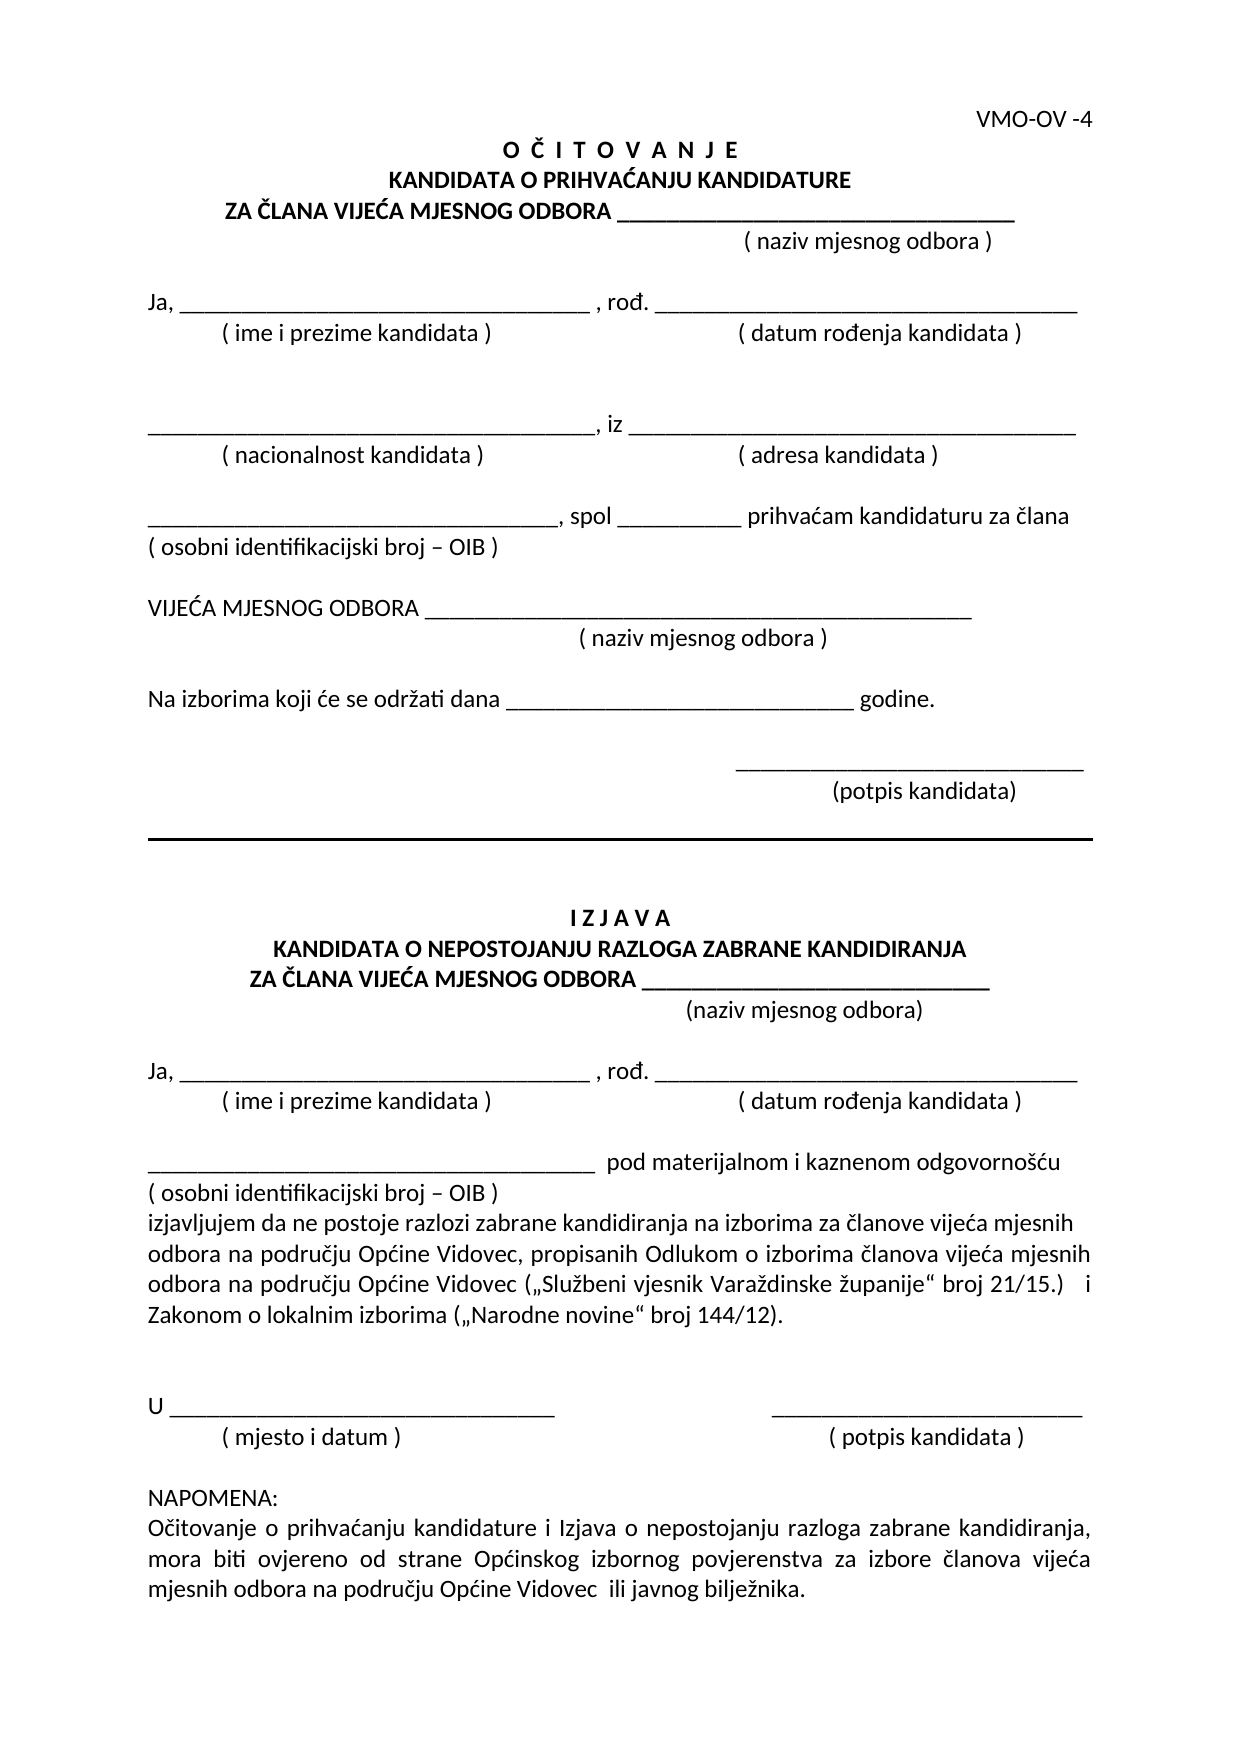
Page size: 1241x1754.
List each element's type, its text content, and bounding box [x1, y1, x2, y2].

text KANDIDATA O PRIHVAĆANJU KANDIDATURE [148, 164, 1093, 195]
text ( nacionalnost kandidata ) ( adresa kandidata ) [148, 439, 1093, 470]
text ZA ČLANA VIJEĆA MJESNOG ODBORA ________________________________ [148, 195, 1093, 226]
text I Z J A V A [148, 902, 1093, 933]
text odbora na području Općine Vidovec, propisanih Odlukom o izborima članova vijeća mjesnih odbora na području Općine Vidovec („Službeni vjesnik Varaždinske županije“ broj 21/15.) i Zakonom o lokalnim izborima („Narodne novine“ broj 144/12). [148, 1238, 1093, 1329]
text VMO-OV -4 [148, 103, 1093, 134]
text O Č I T O V A N J E [148, 134, 1093, 164]
text ( mjesto i datum ) ( potpis kandidata ) [148, 1421, 1093, 1452]
text _________________________________, spol __________ prihvaćam kandidaturu za člana [148, 500, 1093, 531]
text ( naziv mjesnog odbora ) [148, 622, 1093, 653]
text ____________________________ [148, 744, 1093, 775]
text U _______________________________ _________________________ [148, 1391, 1093, 1421]
text VIJEĆA MJESNOG ODBORA ____________________________________________ [148, 592, 1093, 622]
text Ja, _________________________________ , rođ. __________________________________ [148, 287, 1093, 317]
text (potpis kandidata) [148, 775, 1093, 805]
text ( naziv mjesnog odbora ) [148, 226, 1093, 256]
text ____________________________________ pod materijalnom i kaznenom odgovornošću [148, 1146, 1093, 1177]
text NAPOMENA: [148, 1482, 1093, 1513]
text KANDIDATA O NEPOSTOJANJU RAZLOGA ZABRANE KANDIDIRANJA [148, 933, 1093, 963]
text ____________________________________, iz ____________________________________ [148, 409, 1093, 439]
text ( ime i prezime kandidata ) ( datum rođenja kandidata ) [148, 1085, 1093, 1116]
text izjavljujem da ne postoje razlozi zabrane kandidiranja na izborima za članove vijeća mjesnih [148, 1207, 1093, 1238]
text Na izborima koji će se održati dana ____________________________ godine. [148, 683, 1093, 714]
text ( ime i prezime kandidata ) ( datum rođenja kandidata ) [148, 317, 1093, 348]
text ( osobni identifikacijski broj – OIB ) [148, 531, 1093, 561]
text Očitovanje o prihvaćanju kandidature i Izjava o nepostojanju razloga zabrane kandidiranja, mora biti ovjereno od strane Općinskog izbornog povjerenstva za izbore članova vijeća mjesnih odbora na području Općine Vidovec ili javnog bilježnika. [148, 1513, 1093, 1604]
text (naziv mjesnog odbora) [148, 994, 1093, 1024]
text Ja, _________________________________ , rođ. __________________________________ [148, 1055, 1093, 1085]
text ZA ČLANA VIJEĆA MJESNOG ODBORA ____________________________ [148, 963, 1093, 994]
text ( osobni identifikacijski broj – OIB ) [148, 1177, 1093, 1207]
